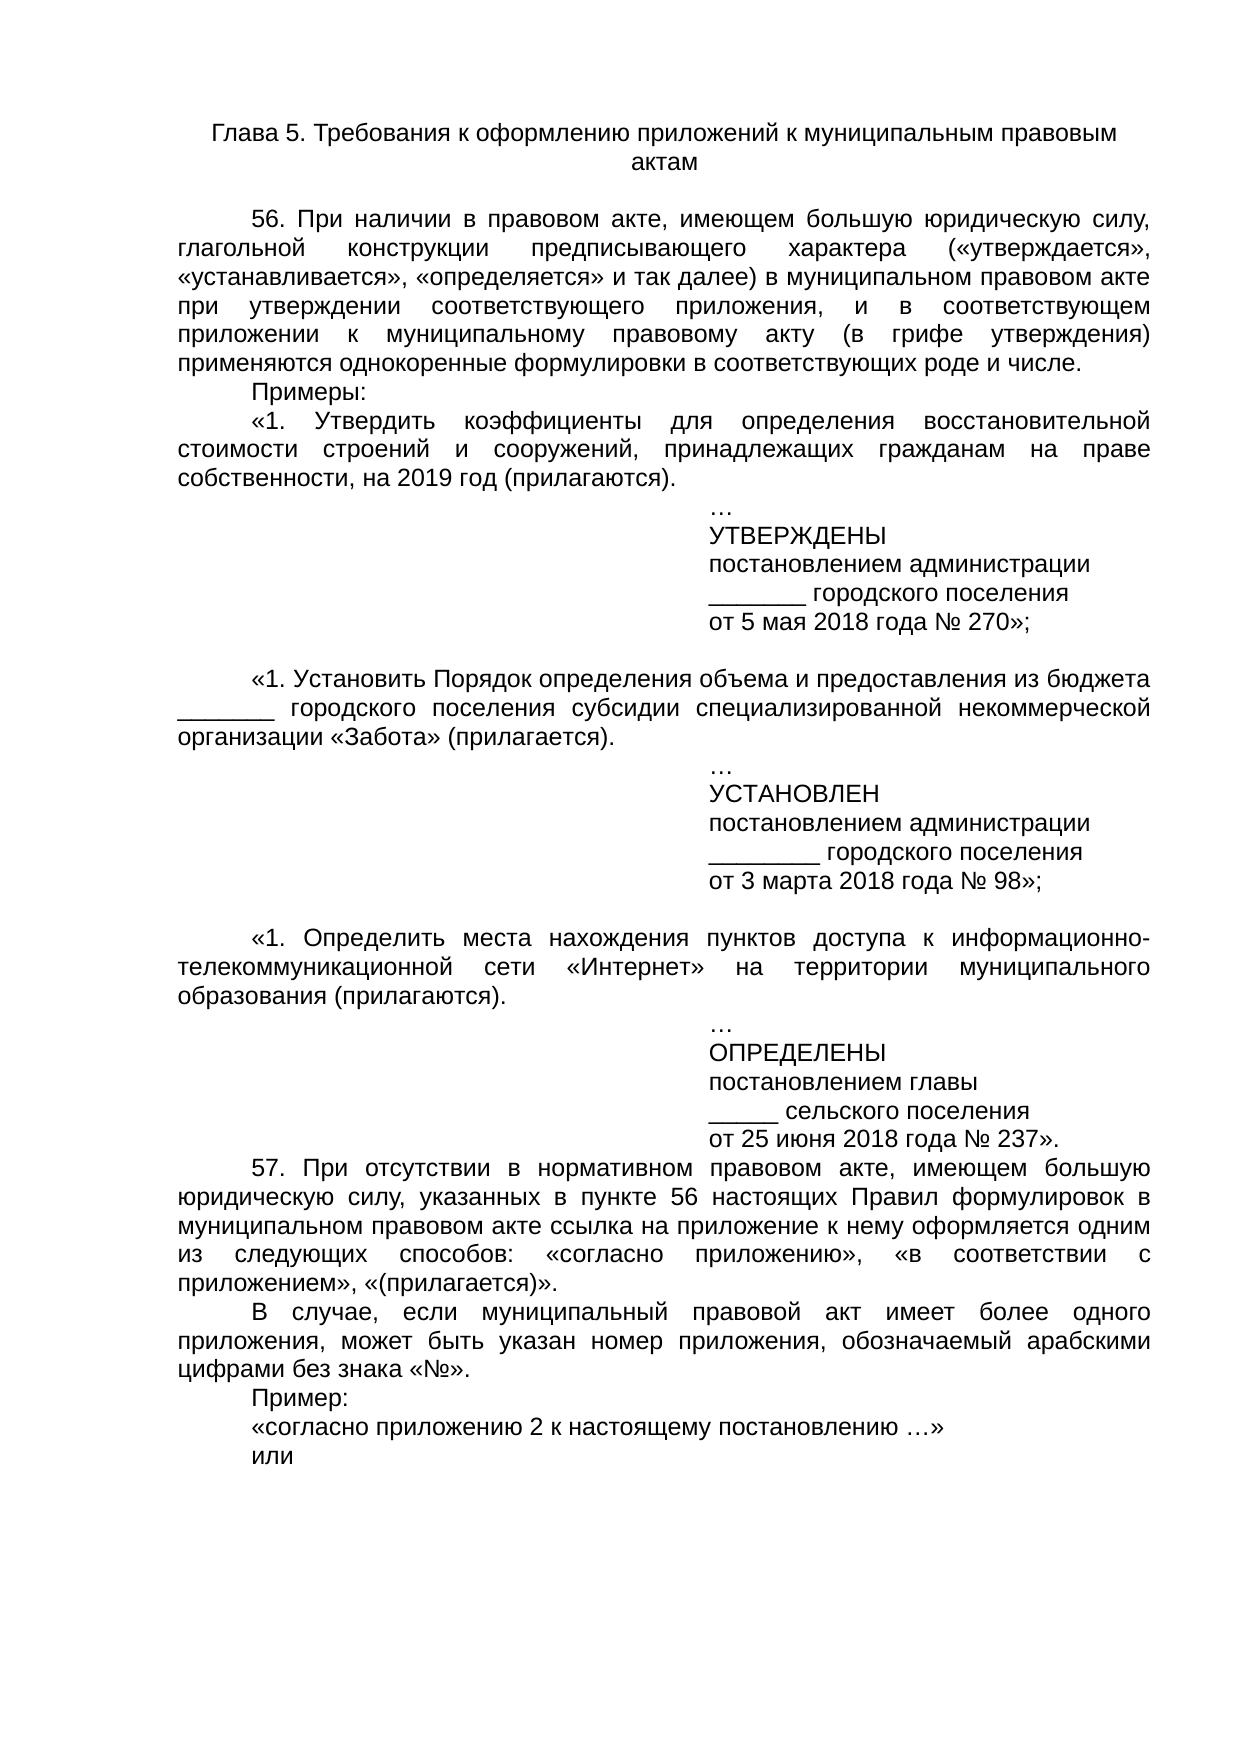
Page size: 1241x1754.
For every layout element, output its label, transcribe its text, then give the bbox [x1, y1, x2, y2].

text … [709, 751, 1152, 779]
text В случае, если муниципальный правовой акт имеет более одного приложения, может быть указан номер приложения, обозначаемый арабскими цифрами без знака «№». [177, 1297, 1152, 1383]
text постановлением главы [709, 1067, 1152, 1096]
text 56. При наличии в правовом акте, имеющем большую юридическую силу, глагольной конструкции предписывающего характера («утверждается», «устанавливается», «определяется» и так далее) в муниципальном правовом акте при утверждении соответствующего приложения, и в соответствующем приложении к муниципальному правовому акту (в грифе утверждения) применяются однокоренные формулировки в соответствующих роде и числе. [177, 204, 1152, 377]
text «1. Утвердить коэффициенты для определения восстановительной стоимости строений и сооружений, принадлежащих гражданам на праве собственности, на 2019 год (прилагаются). [177, 406, 1152, 492]
text Примеры: [177, 377, 1152, 406]
text или [177, 1441, 1152, 1469]
text «согласно приложению 2 к настоящему постановлению …» [177, 1412, 1152, 1441]
text от 3 марта 2018 года № 98»; [709, 866, 1152, 894]
text постановлением администрации [709, 808, 1152, 837]
text ________ городского поселения [709, 837, 1152, 866]
text УСТАНОВЛЕН [709, 779, 1152, 808]
text «1. Определить места нахождения пунктов доступа к информационно-телекоммуникационной сети «Интернет» на территории муниципального образования (прилагаются). [177, 923, 1152, 1009]
text _____ сельского поселения [709, 1096, 1152, 1124]
text … [709, 1009, 1152, 1038]
text ОПРЕДЕЛЕНЫ [709, 1038, 1152, 1067]
text УТВЕРЖДЕНЫ [709, 521, 1152, 549]
text постановлением администрации [709, 549, 1152, 578]
text Пример: [177, 1383, 1152, 1412]
text 57. При отсутствии в нормативном правовом акте, имеющем большую юридическую силу, указанных в пункте 56 настоящих Правил формулировок в муниципальном правовом акте ссылка на приложение к нему оформляется одним из следующих способов: «согласно приложению», «в соответствии с приложением», «(прилагается)». [177, 1153, 1152, 1297]
text _______ городского поселения от 5 мая 2018 года № 270»; [709, 578, 1152, 636]
text … [709, 492, 1152, 521]
text Глава 5. Требования к оформлению приложений к муниципальным правовым актам [177, 118, 1152, 176]
text от 25 июня 2018 года № 237». [709, 1124, 1152, 1153]
text «1. Установить Порядок определения объема и предоставления из бюджета _______ городского поселения субсидии специализированной некоммерческой организации «Забота» (прилагается). [177, 664, 1152, 751]
